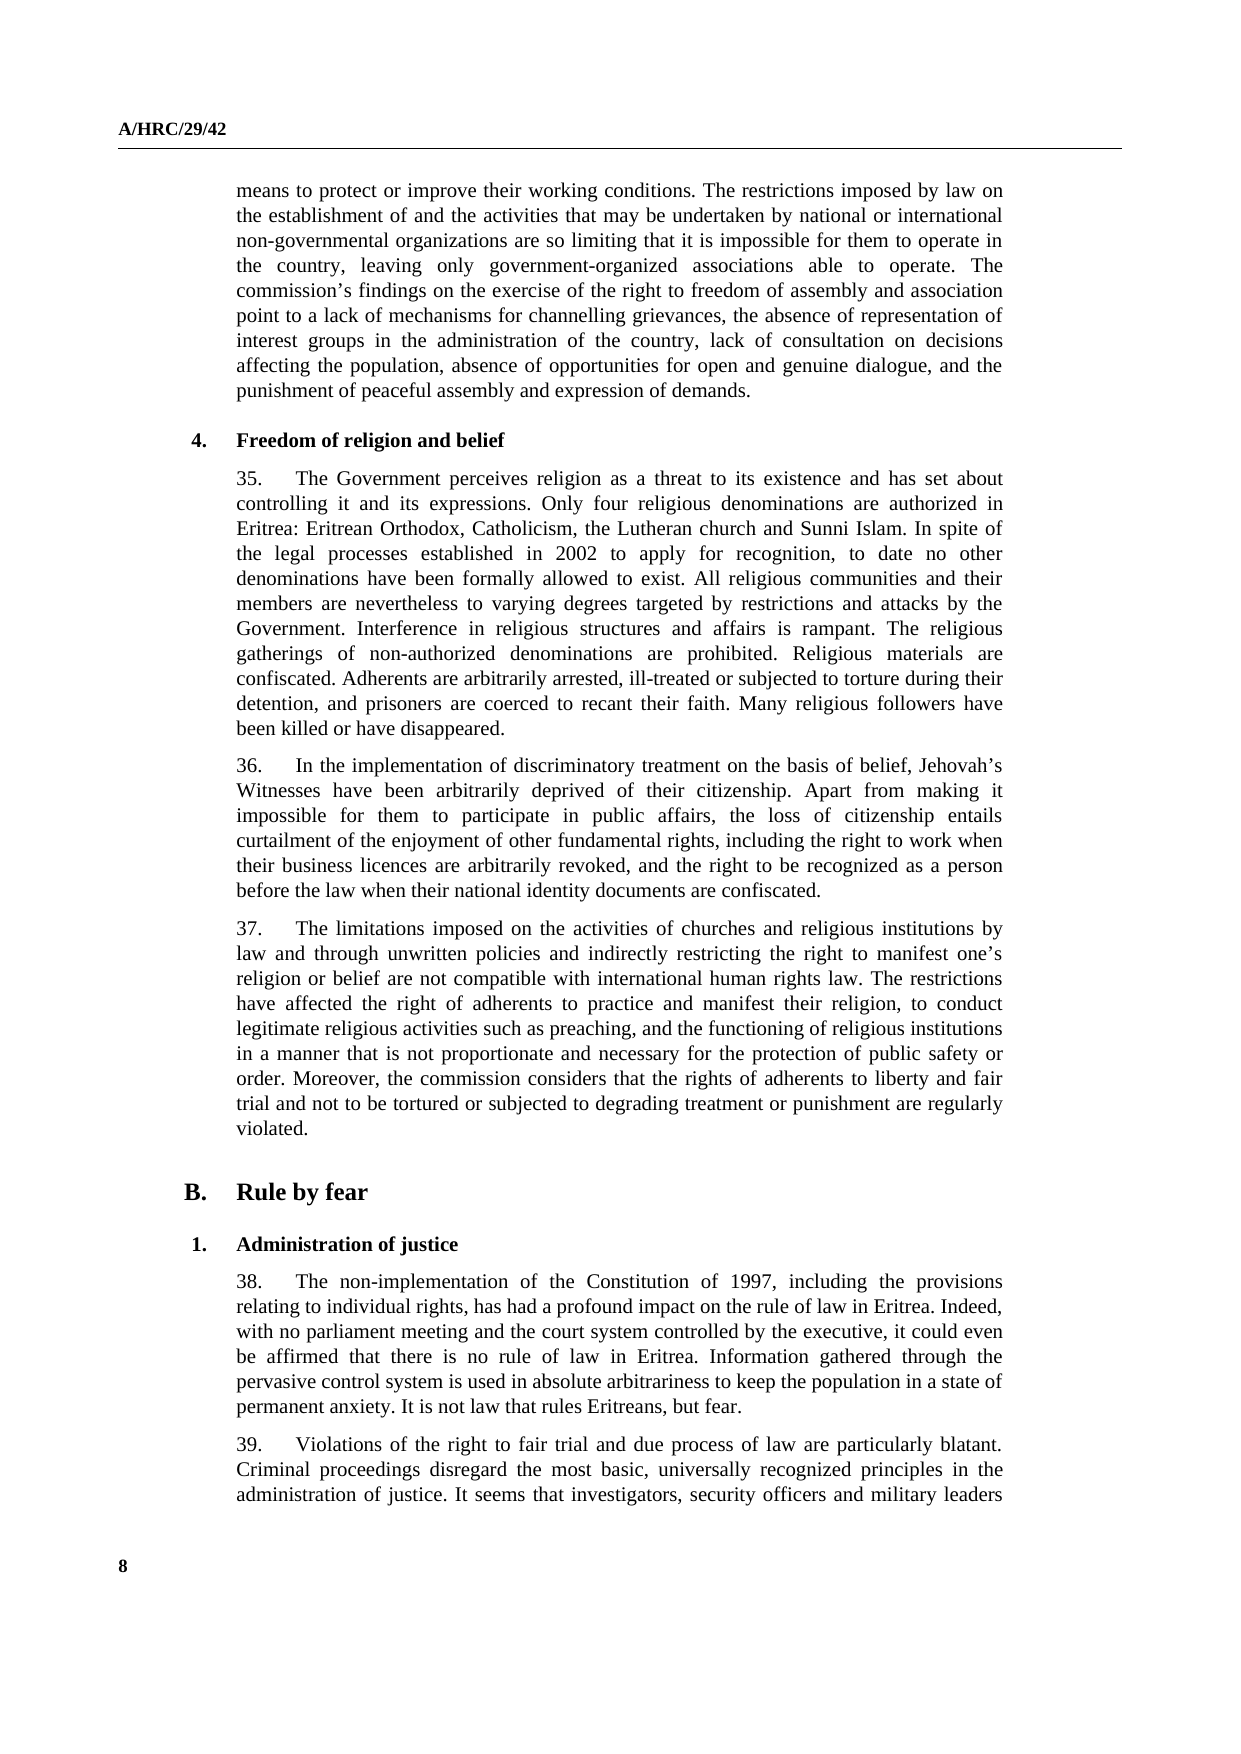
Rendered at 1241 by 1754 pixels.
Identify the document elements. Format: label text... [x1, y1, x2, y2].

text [236, 1431, 1004, 1506]
text 37. The limitations imposed on the activities of churches and religious institutions by law and through unwritten policies and indirectly restricting the right to manifest one’s religion or belief are not compatible with international human rights law. The restrictions have affected the right of adherents to practice and manifest their religion, to conduct legitimate religious activities such as preaching, and the functioning of religious institutions in a manner that is not proportionate and necessary for the protection of public safety or order. Moreover, the commission considers that the rights of adherents to liberty and fair trial and not to be tortured or subjected to degrading treatment or punishment are regularly violated. [236, 915, 1004, 1140]
text 1. Administration of justice [118, 1231, 1004, 1256]
text 38. The non-implementation of the Constitution of 1997, including the provisions relating to individual rights, has had a profound impact on the rule of law in Eritrea. Indeed, with no parliament meeting and the court system controlled by the executive, it could even be affirmed that there is no rule of law in Eritrea. Information gathered through the pervasive control system is used in absolute arbitrariness to keep the population in a state of permanent anxiety. It is not law that rules Eritreans, but fear. [236, 1268, 1004, 1418]
text B. Rule by fear [118, 1177, 1004, 1206]
text 36. In the implementation of discriminatory treatment on the basis of belief, Jehovah’s Witnesses have been arbitrarily deprived of their citizenship. Apart from making it impossible for them to participate in public affairs, the loss of citizenship entails curtailment of the enjoyment of other fundamental rights, including the right to work when their business licences are arbitrarily revoked, and the right to be recognized as a person before the law when their national identity documents are confiscated. [236, 752, 1004, 902]
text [236, 177, 1004, 402]
text 35. The Government perceives religion as a threat to its existence and has set about controlling it and its expressions. Only four religious denominations are authorized in Eritrea: Eritrean Orthodox, Catholicism, the Lutheran church and Sunni Islam. In spite of the legal processes established in 2002 to apply for recognition, to date no other denominations have been formally allowed to exist. All religious communities and their members are nevertheless to varying degrees targeted by restrictions and attacks by the Government. Interference in religious structures and affairs is rampant. The religious gatherings of non-authorized denominations are prohibited. Religious materials are confiscated. Adherents are arbitrarily arrested, ill-treated or subjected to torture during their detention, and prisoners are coerced to recant their faith. Many religious followers have been killed or have disappeared. [236, 465, 1004, 740]
text 4. Freedom of religion and belief [118, 427, 1004, 452]
